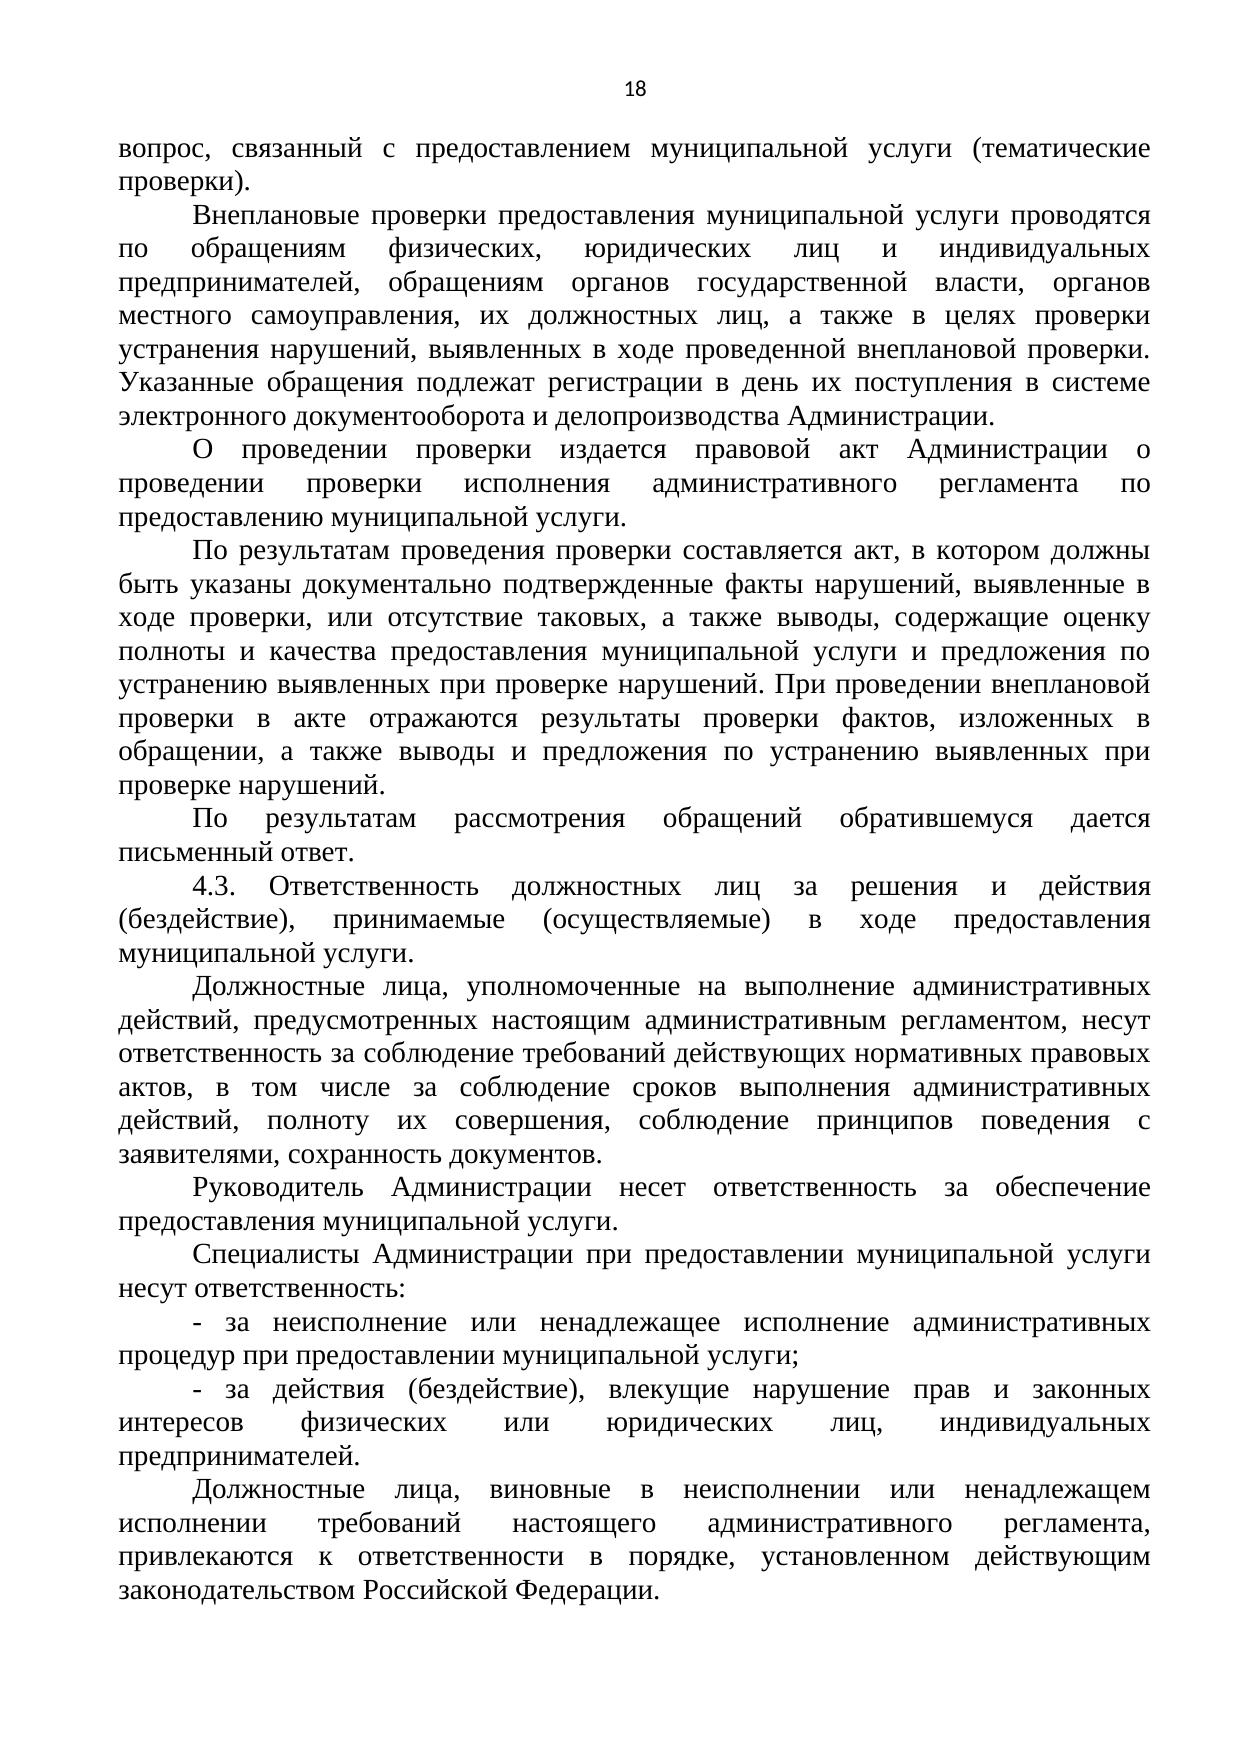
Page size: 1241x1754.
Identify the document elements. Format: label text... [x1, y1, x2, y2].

text О проведении проверки издается правовой акт Администрации о проведении проверки исполнения административного регламента по предоставлению муниципальной услуги. [118, 432, 1152, 532]
text - за действия (бездействие), влекущие нарушение прав и законных интересов физических или юридических лиц, индивидуальных предпринимателей. [118, 1371, 1152, 1471]
text Должностные лица, уполномоченные на выполнение административных действий, предусмотренных настоящим административным регламентом, несут ответственность за соблюдение требований действующих нормативных правовых актов, в том числе за соблюдение сроков выполнения административных действий, полноту их совершения, соблюдение принципов поведения с заявителями, сохранность документов. [118, 968, 1152, 1169]
text 4.3. Ответственность должностных лиц за решения и действия (бездействие), принимаемые (осуществляемые) в ходе предоставления муниципальной услуги. [118, 868, 1152, 968]
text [118, 130, 1152, 197]
text По результатам рассмотрения обращений обратившемуся дается письменный ответ. [118, 801, 1152, 868]
text Должностные лица, виновные в неисполнении или ненадлежащем исполнении требований настоящего административного регламента, привлекаются к ответственности в порядке, установленном действующим законодательством Российской Федерации. [118, 1471, 1152, 1606]
text Руководитель Администрации несет ответственность за обеспечение предоставления муниципальной услуги. [118, 1169, 1152, 1237]
text Внеплановые проверки предоставления муниципальной услуги проводятся по обращениям физических, юридических лиц и индивидуальных предпринимателей, обращениям органов государственной власти, органов местного самоуправления, их должностных лиц, а также в целях проверки устранения нарушений, выявленных в ходе проведенной внеплановой проверки. Указанные обращения подлежат регистрации в день их поступления в системе электронного документооборота и делопроизводства Администрации. [118, 197, 1152, 432]
text По результатам проведения проверки составляется акт, в котором должны быть указаны документально подтвержденные факты нарушений, выявленные в ходе проверки, или отсутствие таковых, а также выводы, содержащие оценку полноты и качества предоставления муниципальной услуги и предложения по устранению выявленных при проверке нарушений. При проведении внеплановой проверки в акте отражаются результаты проверки фактов, изложенных в обращении, а также выводы и предложения по устранению выявленных при проверке нарушений. [118, 532, 1152, 801]
text - за неисполнение или ненадлежащее исполнение административных процедур при предоставлении муниципальной услуги; [118, 1304, 1152, 1371]
text Специалисты Администрации при предоставлении муниципальной услуги несут ответственность: [118, 1237, 1152, 1304]
